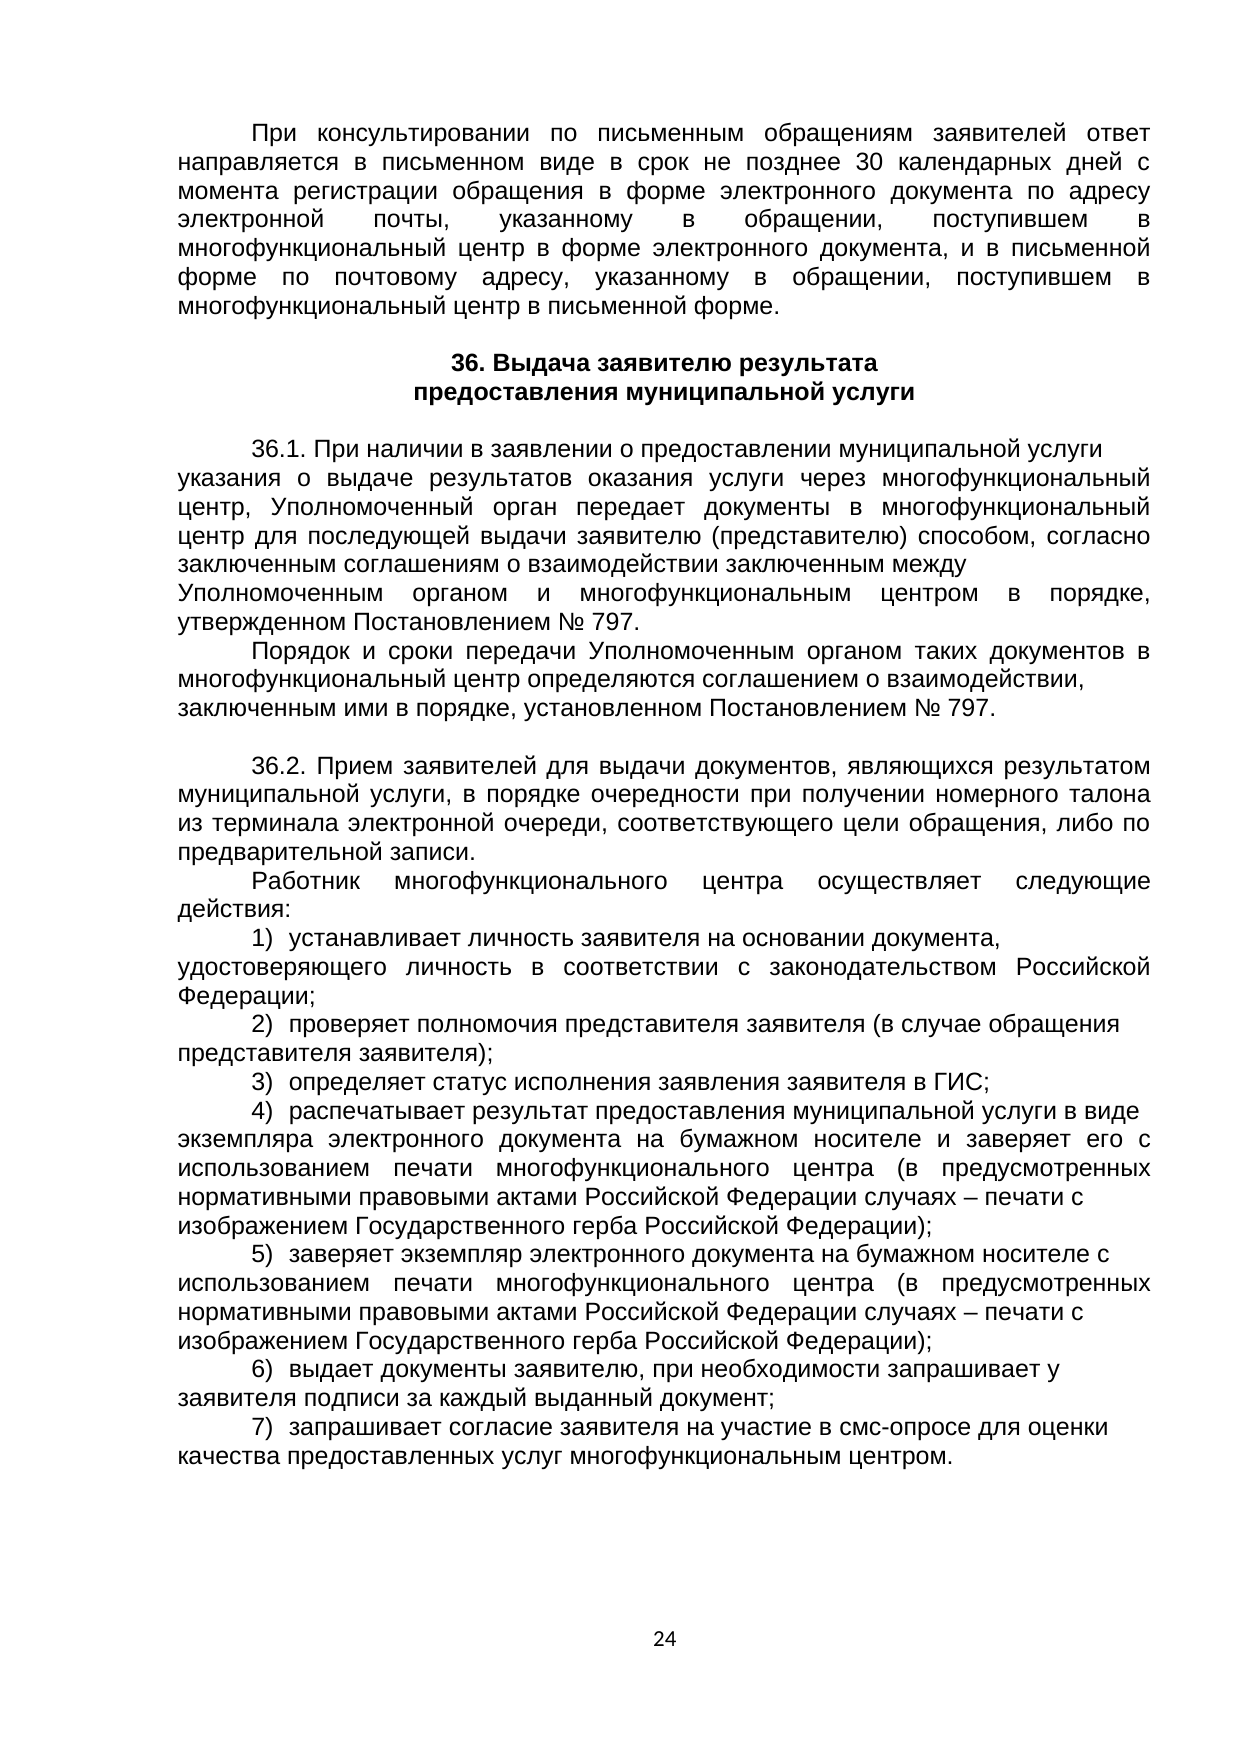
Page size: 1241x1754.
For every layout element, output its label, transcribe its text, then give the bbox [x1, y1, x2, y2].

text удостоверяющего личность в соответствии с законодательством Российской Федерации; [177, 952, 1152, 1009]
text указания о выдаче результатов оказания услуги через многофункциональный центр, Уполномоченный орган передает документы в многофункциональный центр для последующей выдачи заявителю (представителю) способом, согласно заключенным соглашениям о взаимодействии заключенным между [177, 463, 1152, 578]
text 36. Выдача заявителю результата [177, 348, 1152, 377]
text заявителя подписи за каждый выданный документ; [177, 1383, 1152, 1412]
list распечатывает результат предоставления муниципальной услуги в виде [251, 1096, 1152, 1124]
text заключенным ими в порядке, установленном Постановлением № 797. [177, 693, 1152, 722]
text предоставления муниципальной услуги [177, 377, 1152, 406]
text качества предоставленных услуг многофункциональным центром. [177, 1441, 1152, 1469]
text Уполномоченным органом и многофункциональным центром в порядке, утвержденном Постановлением № 797. [177, 578, 1152, 636]
text использованием печати многофункционального центра (в предусмотренных нормативными правовыми актами Российской Федерации случаях – печати с [177, 1268, 1152, 1326]
list заверяет экземпляр электронного документа на бумажном носителе с [251, 1239, 1152, 1268]
list проверяет полномочия представителя заявителя (в случае обращения [251, 1009, 1152, 1038]
list запрашивает согласие заявителя на участие в смс-опросе для оценки [251, 1412, 1152, 1441]
text изображением Государственного герба Российской Федерации); [177, 1211, 1152, 1239]
text представителя заявителя); [177, 1038, 1152, 1067]
text При консультировании по письменным обращениям заявителей ответ направляется в письменном виде в срок не позднее 30 календарных дней с момента регистрации обращения в форме электронного документа по адресу электронной почты, указанному в обращении, поступившем в многофункциональный центр в форме электронного документа, и в письменной форме по почтовому адресу, указанному в обращении, поступившем в многофункциональный центр в письменной форме. [177, 118, 1152, 319]
list устанавливает личность заявителя на основании документа, [251, 923, 1152, 952]
list определяет статус исполнения заявления заявителя в ГИС; [251, 1067, 1152, 1096]
text изображением Государственного герба Российской Федерации); [177, 1326, 1152, 1354]
list выдает документы заявителю, при необходимости запрашивает у [251, 1354, 1152, 1383]
text экземпляра электронного документа на бумажном носителе и заверяет его с использованием печати многофункционального центра (в предусмотренных нормативными правовыми актами Российской Федерации случаях – печати с [177, 1124, 1152, 1211]
text Порядок и сроки передачи Уполномоченным органом таких документов в многофункциональный центр определяются соглашением о взаимодействии, [177, 636, 1152, 693]
text Работник многофункционального центра осуществляет следующие действия: [177, 866, 1152, 923]
text 36.1. При наличии в заявлении о предоставлении муниципальной услуги [177, 434, 1152, 463]
text 36.2. Прием заявителей для выдачи документов, являющихся результатом муниципальной услуги, в порядке очередности при получении номерного талона из терминала электронной очереди, соответствующего цели обращения, либо по предварительной записи. [177, 751, 1152, 866]
